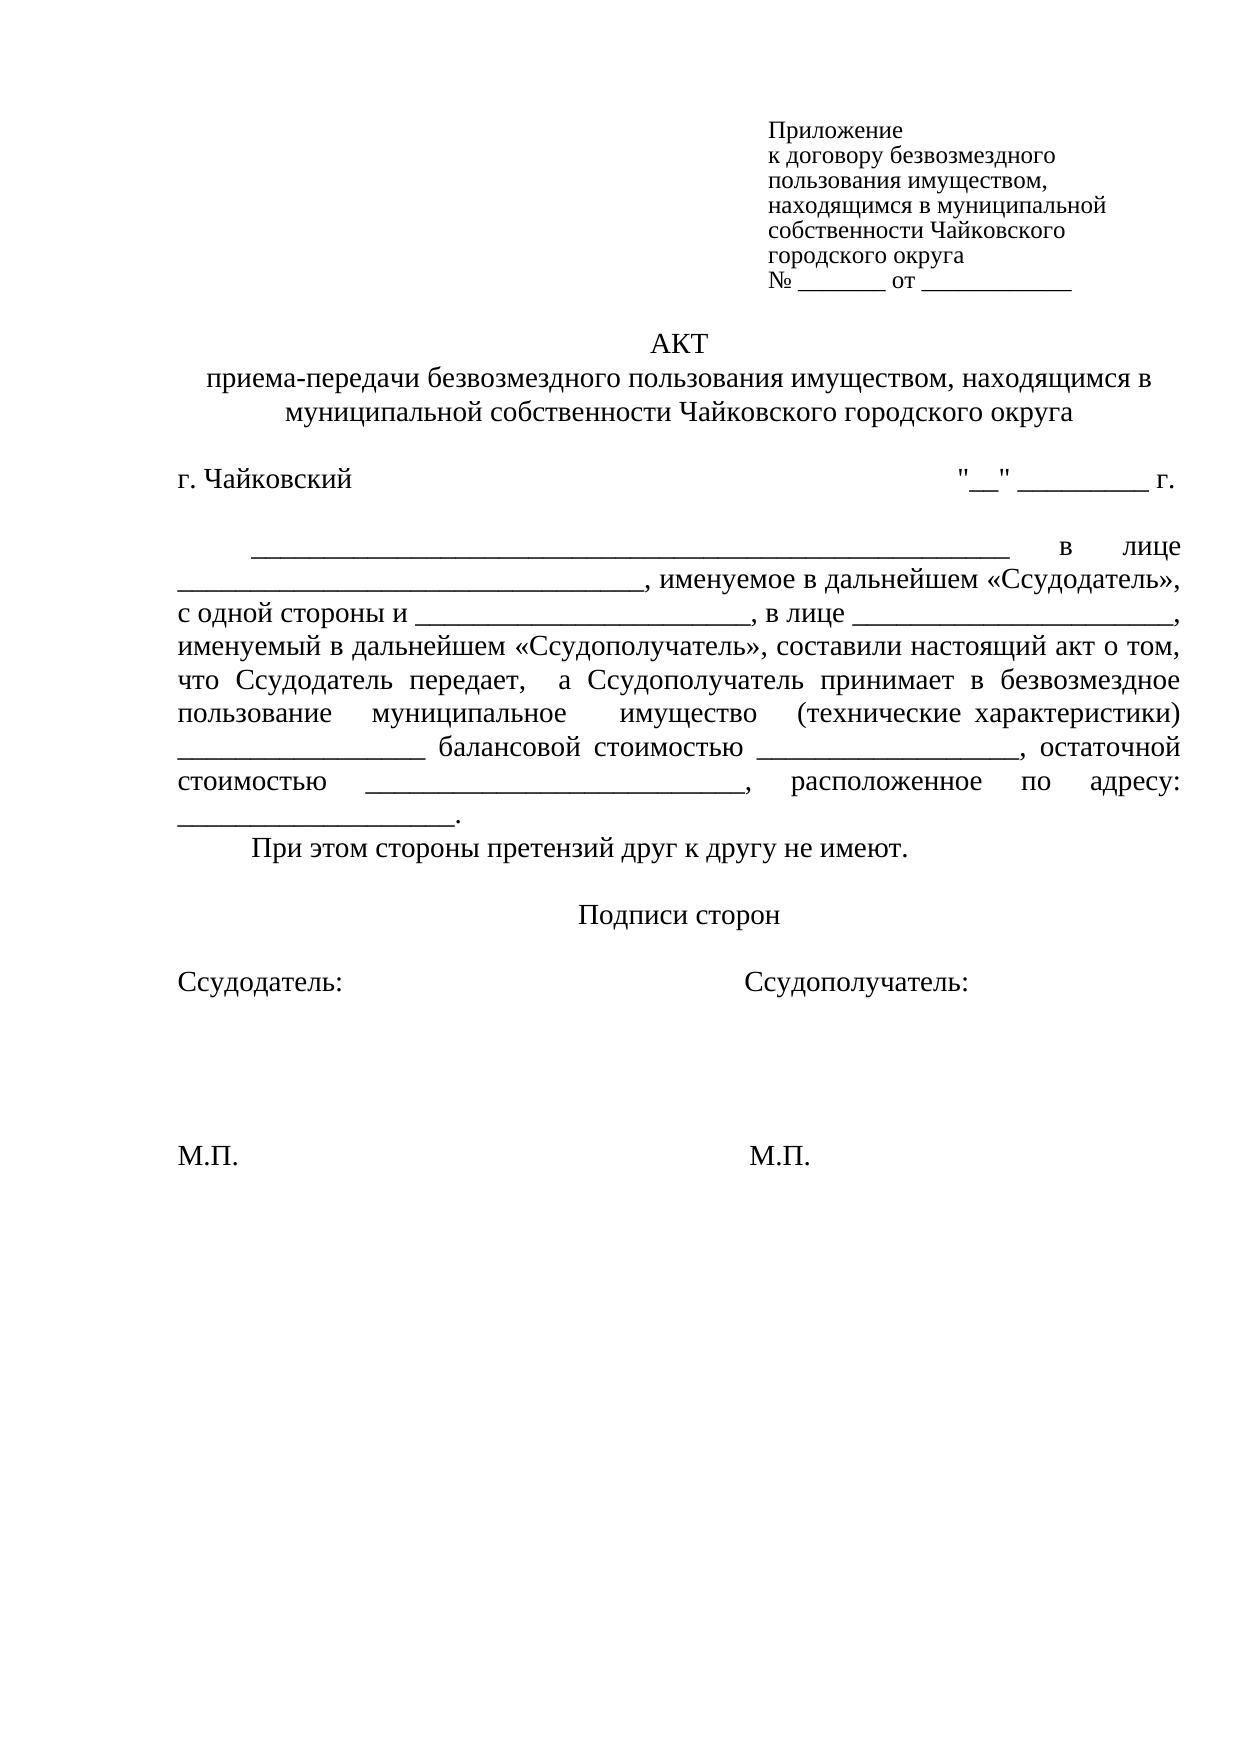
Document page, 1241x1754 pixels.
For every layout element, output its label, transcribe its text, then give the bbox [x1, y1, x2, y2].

text к договору безвозмездного пользования имуществом, находящимся в муниципальной собственности Чайковского городского округа [768, 143, 1181, 268]
text Ссудодатель: Ссудополучатель: [177, 964, 1181, 997]
text При этом стороны претензий друг к другу не имеют. [177, 830, 1181, 863]
text ____________________________________________________ в лице ________________________________, именуемое в дальнейшем «Ссудодатель», с одной стороны и _______________________, в лице ______________________, именуемый в дальнейшем «Ссудополучатель», составили настоящий акт о том, что Ссудодатель передает, а Ссудополучатель принимает в безвозмездное пользование муниципальное имущество (технические характеристики) _________________ балансовой стоимостью __________________, остаточной стоимостью __________________________, расположенное по адресу: ___________________. [177, 528, 1181, 830]
text приема-передачи безвозмездного пользования имуществом, находящимся в муниципальной собственности Чайковского городского округа [177, 360, 1181, 427]
text АКТ [177, 327, 1181, 360]
text № _______ от ____________ [768, 268, 1181, 293]
text М.П. М.П. [177, 1138, 1181, 1171]
text Приложение [177, 118, 1181, 143]
text Подписи сторон [177, 897, 1181, 930]
text г. Чайковский "__" _________ г. [177, 461, 1181, 494]
